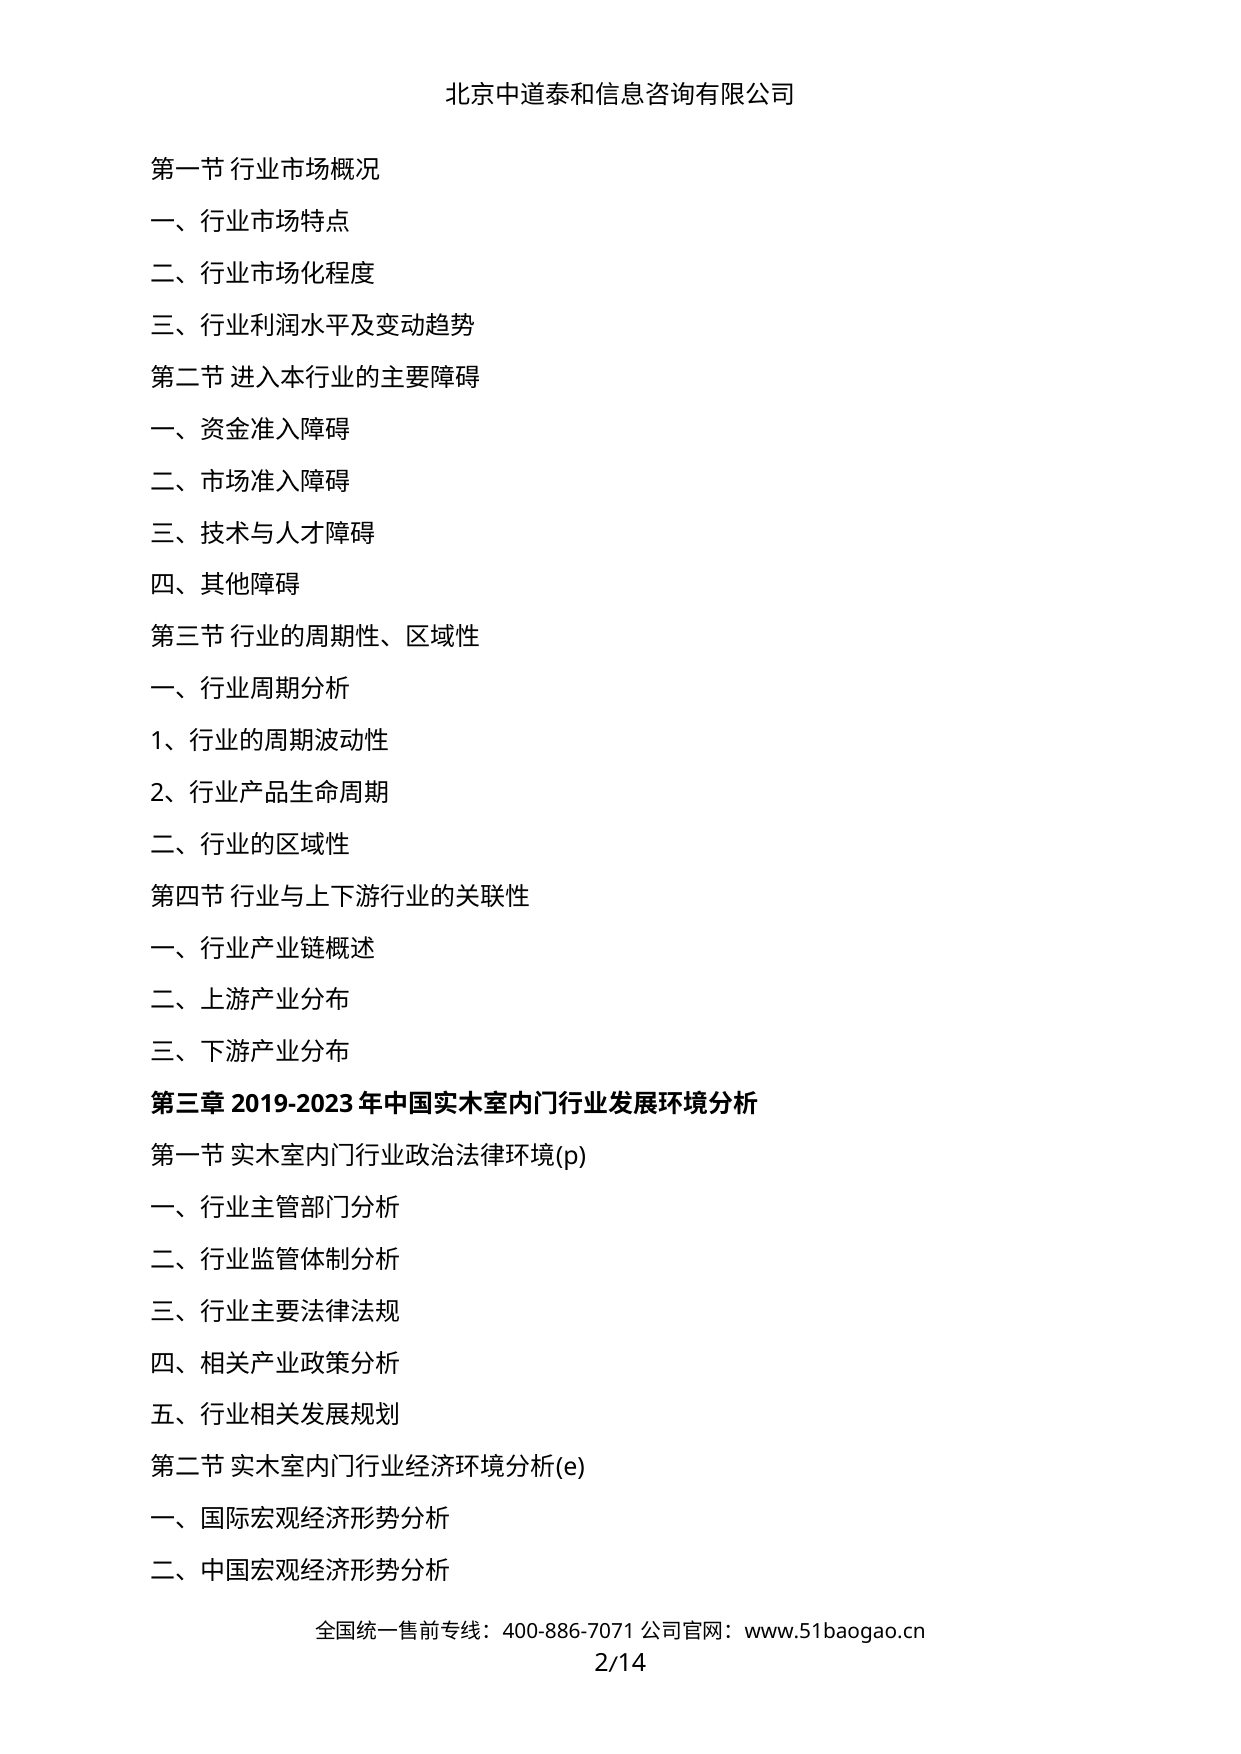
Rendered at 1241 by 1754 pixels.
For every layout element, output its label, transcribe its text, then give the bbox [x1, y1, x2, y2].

text 二、中国宏观经济形势分析 [150, 1551, 1090, 1587]
text 四、其他障碍 [150, 565, 1090, 601]
text 二、行业的区域性 [150, 824, 1090, 861]
text 第二节 实木室内门行业经济环境分析(e) [150, 1447, 1090, 1483]
text 第二节 进入本行业的主要障碍 [150, 357, 1090, 394]
text 第四节 行业与上下游行业的关联性 [150, 876, 1090, 912]
text 一、国际宏观经济形势分析 [150, 1499, 1090, 1535]
text 一、行业产业链概述 [150, 928, 1090, 964]
text 一、行业市场特点 [150, 202, 1090, 238]
text 1、行业的周期波动性 [150, 721, 1090, 757]
text 第一节 行业市场概况 [150, 150, 1090, 186]
text 二、上游产业分布 [150, 980, 1090, 1016]
text 三、行业主要法律法规 [150, 1291, 1090, 1327]
text 二、市场准入障碍 [150, 461, 1090, 497]
text 三、行业利润水平及变动趋势 [150, 306, 1090, 342]
text 二、行业市场化程度 [150, 254, 1090, 290]
text 第三节 行业的周期性、区域性 [150, 617, 1090, 653]
text 二、行业监管体制分析 [150, 1239, 1090, 1276]
text 四、相关产业政策分析 [150, 1343, 1090, 1379]
text 三、技术与人才障碍 [150, 513, 1090, 549]
text 一、行业周期分析 [150, 669, 1090, 705]
text 三、下游产业分布 [150, 1032, 1090, 1068]
text 第一节 实木室内门行业政治法律环境(p) [150, 1136, 1090, 1172]
text 一、行业主管部门分析 [150, 1187, 1090, 1224]
text 五、行业相关发展规划 [150, 1395, 1090, 1431]
text 2、行业产品生命周期 [150, 772, 1090, 809]
text 第三章 2019-2023年中国实木室内门行业发展环境分析 [150, 1084, 1090, 1120]
text 一、资金准入障碍 [150, 409, 1090, 446]
